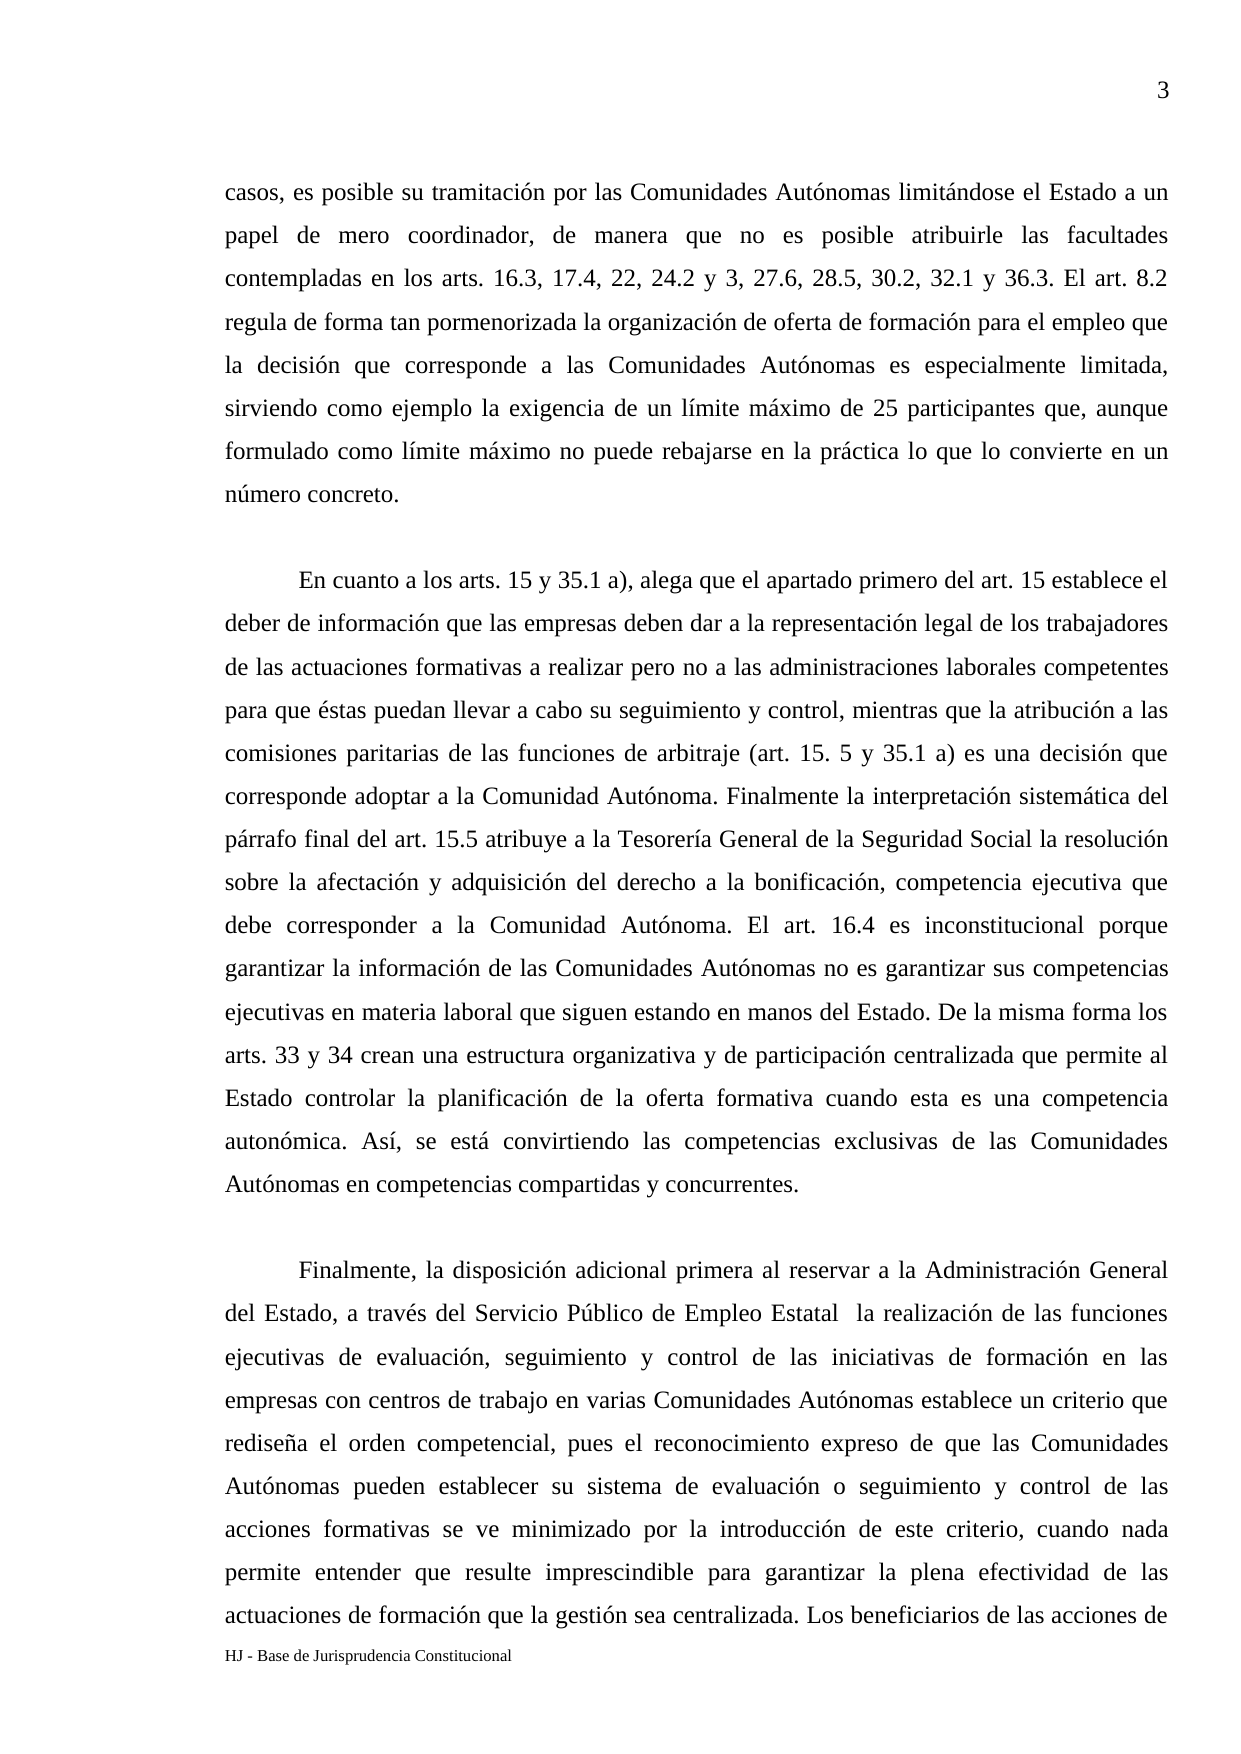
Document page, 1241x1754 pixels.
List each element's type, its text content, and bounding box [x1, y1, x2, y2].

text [224, 1255, 1169, 1629]
text En cuanto a los arts. 15 y 35.1 a), alega que el apartado primero del art. 15 establece el deber de información que las empresas deben dar a la representación legal de los trabajadores de las actuaciones formativas a realizar pero no a las administraciones laborales competentes para que éstas puedan llevar a cabo su seguimiento y control, mientras que la atribución a las comisiones paritarias de las funciones de arbitraje (art. 15. 5 y 35.1 a) es una decisión que corresponde adoptar a la Comunidad Autónoma. Finalmente la interpretación sistemática del párrafo final del art. 15.5 atribuye a la Tesorería General de la Seguridad Social la resolución sobre la afectación y adquisición del derecho a la bonificación, competencia ejecutiva que debe corresponder a la Comunidad Autónoma. El art. 16.4 es inconstitucional porque garantizar la información de las Comunidades Autónomas no es garantizar sus competencias ejecutivas en materia laboral que siguen estando en manos del Estado. De la misma forma los arts. 33 y 34 crean una estructura organizativa y de participación centralizada que permite al Estado controlar la planificación de la oferta formativa cuando esta es una competencia autonómica. Así, se está convirtiendo las competencias exclusivas de las Comunidades Autónomas en competencias compartidas y concurrentes. [224, 565, 1169, 1198]
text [224, 177, 1169, 508]
